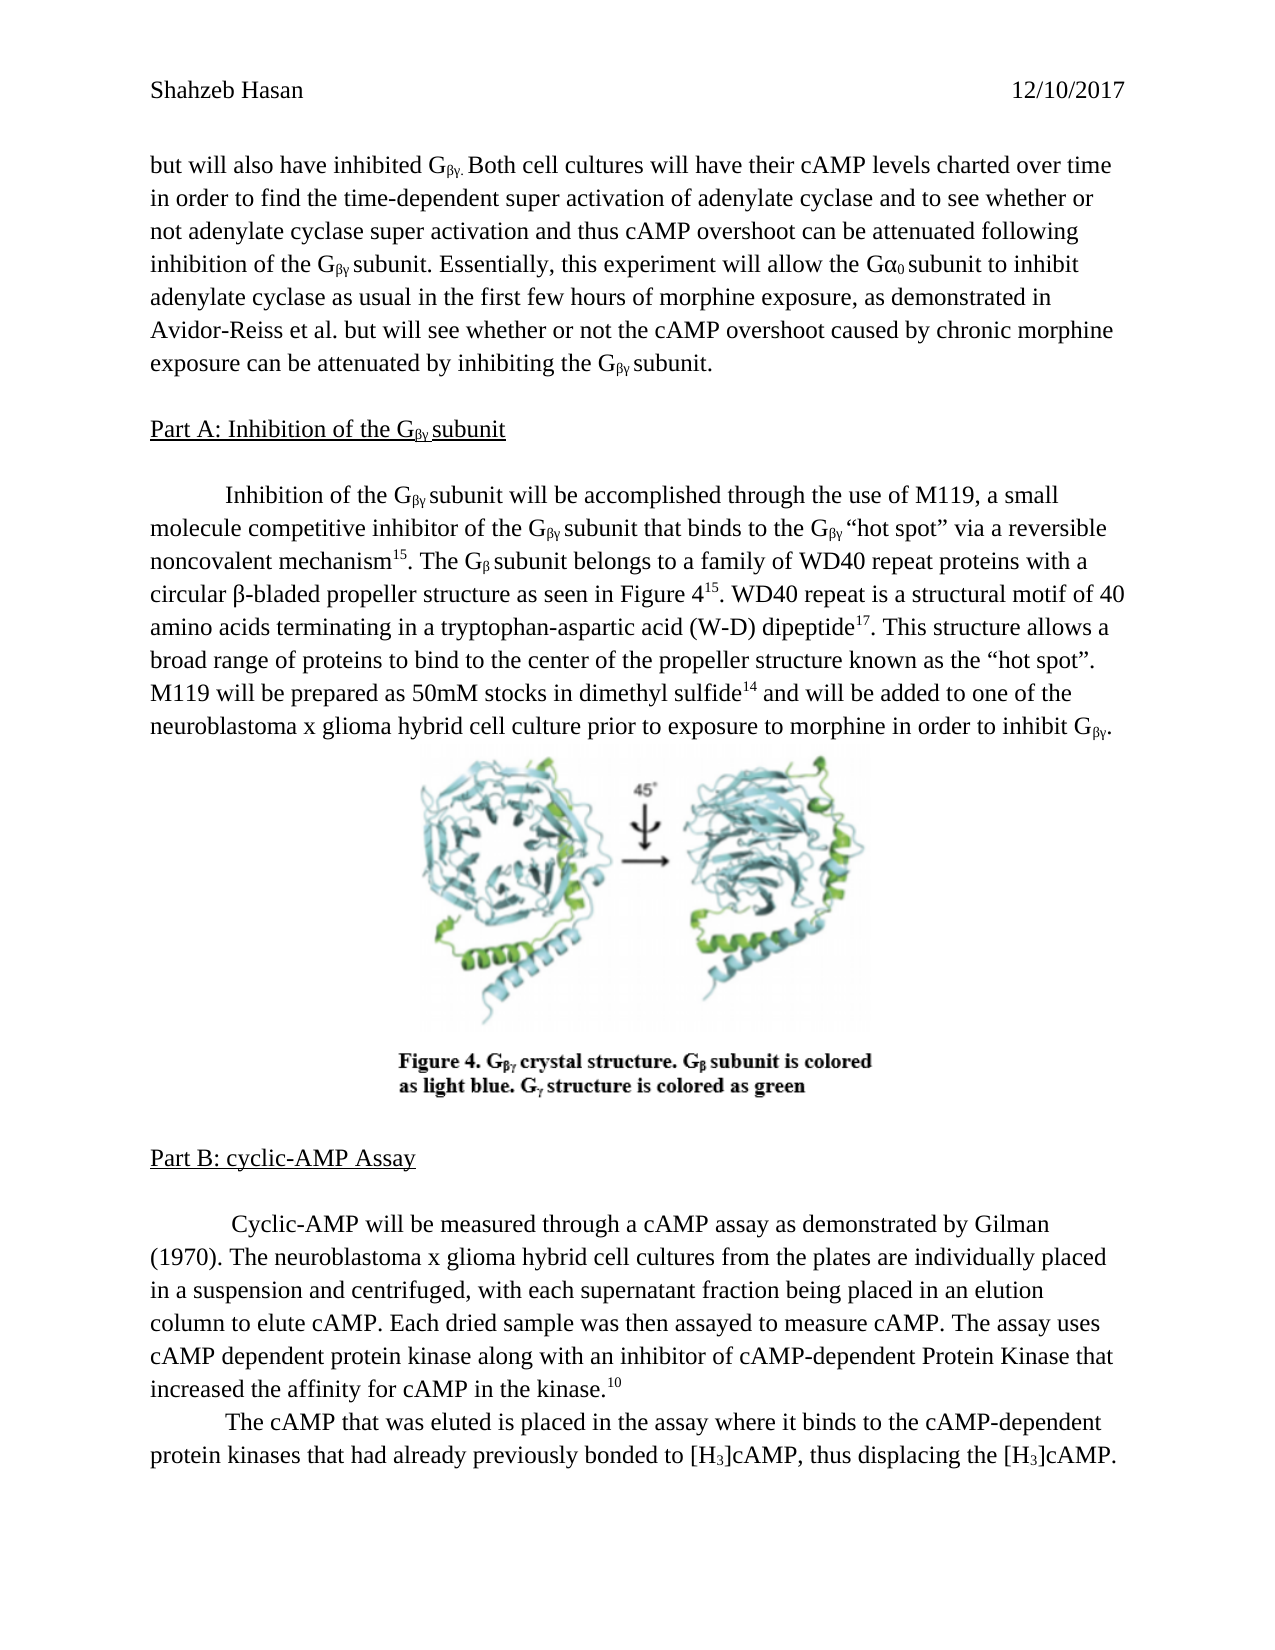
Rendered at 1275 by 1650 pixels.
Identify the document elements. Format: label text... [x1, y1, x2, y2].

picture [395, 744, 880, 1106]
list Inhibition of the Gβγ subunit will be accomplished through the use of M119, a small molecule competitive inhibitor of the Gβγ subunit that binds to the Gβγ “hot spot” via a reversible noncovalent mechanism15. The Gβ subunit belongs to a family of WD40 repeat proteins with a circular β-bladed propeller structure as seen in Figure 415. WD40 repeat is a structural motif of 40 amino acids terminating in a tryptophan-aspartic acid (W-D) dipeptide17. This structure allows a broad range of proteins to bind to the center of the propeller structure known as the “hot spot”. M119 will be prepared as 50mM stocks in dimethyl sulfide14 and will be added to one of the neuroblastoma x glioma hybrid cell culture prior to exposure to morphine in order to inhibit Gβγ. [150, 480, 1125, 740]
list Part A: Inhibition of the Gβγ subunit [150, 414, 1125, 443]
list Part B: cyclic-AMP Assay [150, 1143, 1125, 1172]
list Cyclic-AMP will be measured through a cAMP assay as demonstrated by Gilman (1970). The neuroblastoma x glioma hybrid cell cultures from the plates are individually placed in a suspension and centrifuged, with each supernatant fraction being placed in an elution column to elute cAMP. Each dried sample was then assayed to measure cAMP. The assay uses cAMP dependent protein kinase along with an inhibitor of cAMP-dependent Protein Kinase that increased the affinity for cAMP in the kinase.10 [150, 1209, 1125, 1403]
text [150, 1407, 1125, 1469]
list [150, 150, 1125, 377]
